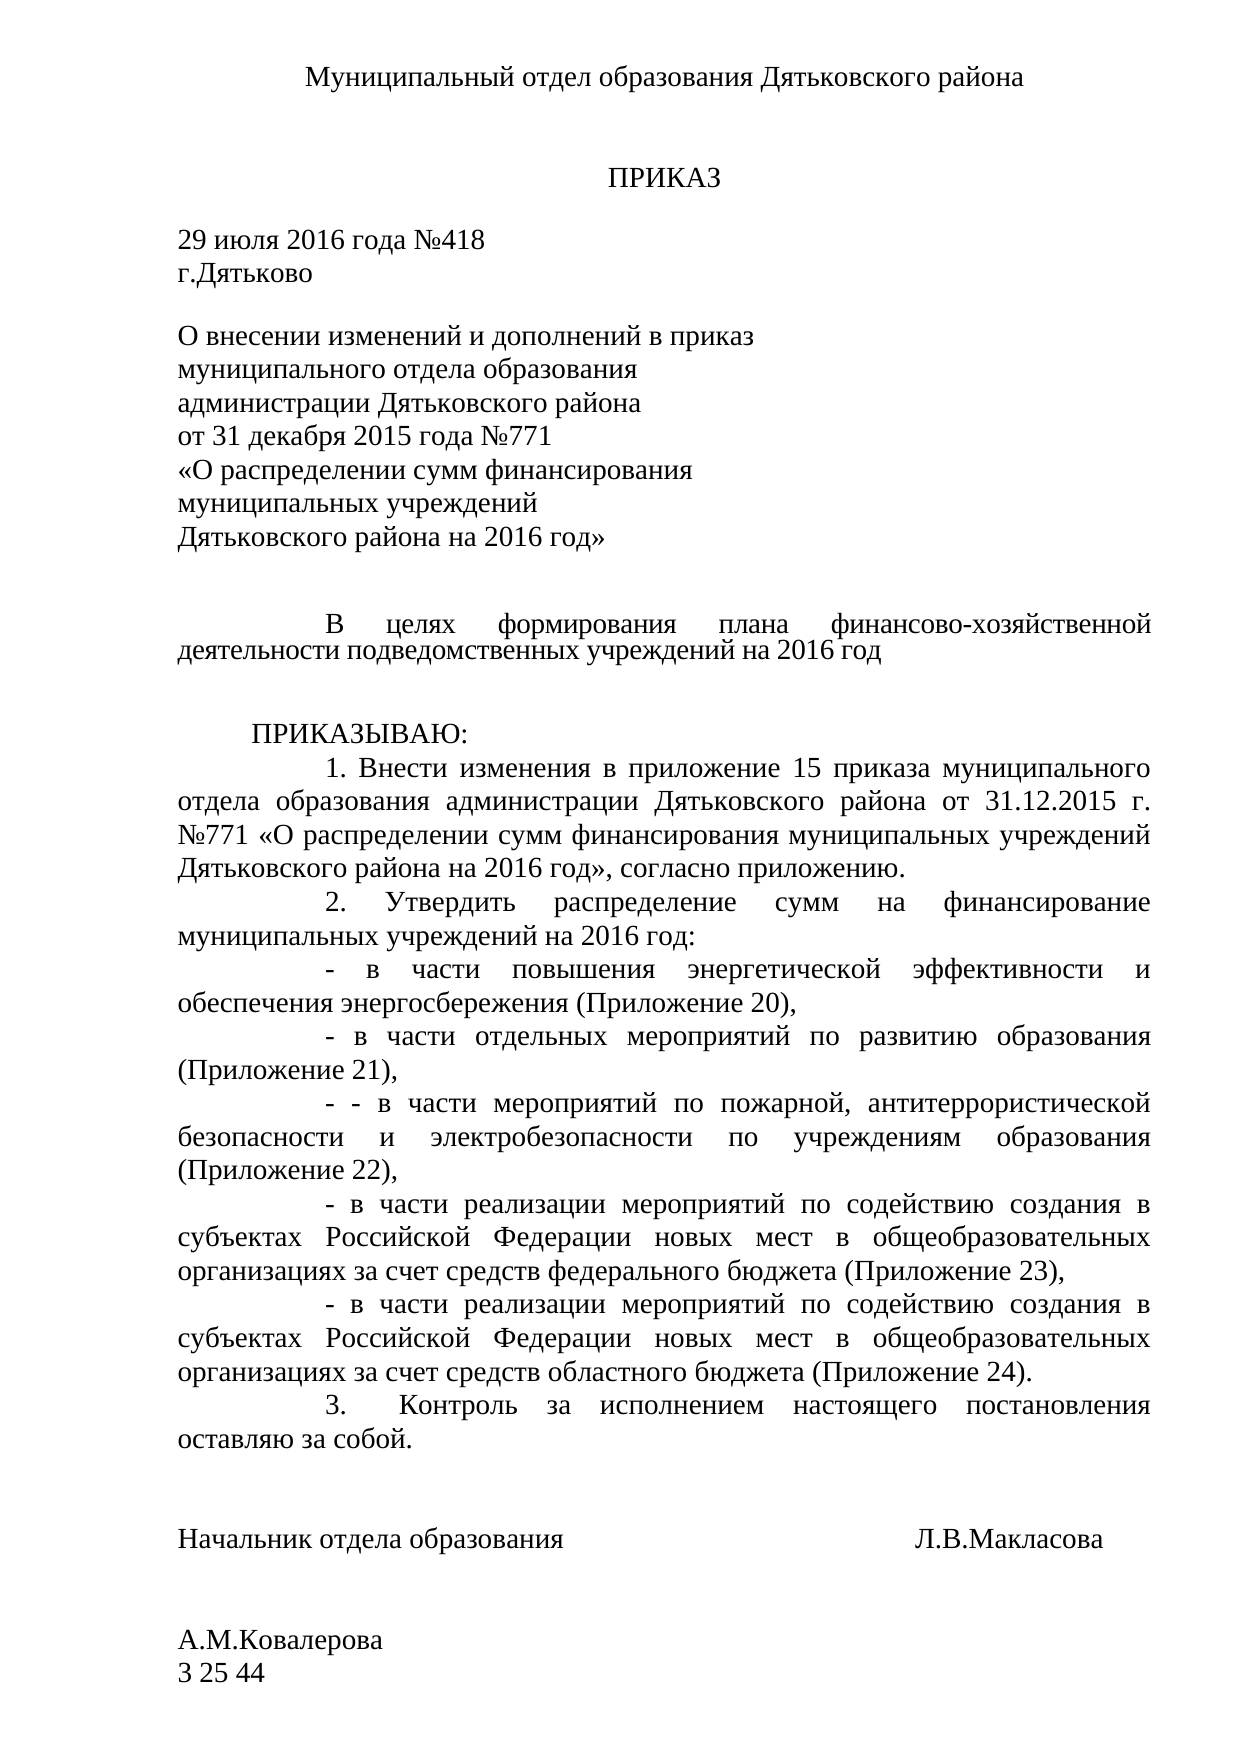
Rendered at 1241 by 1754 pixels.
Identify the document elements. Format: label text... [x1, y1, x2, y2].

list Контроль за исполнением настоящего постановления оставляю за собой. [177, 1387, 1152, 1454]
text ПРИКАЗЫВАЮ: [177, 716, 1152, 750]
text г.Дятьково [177, 256, 1152, 289]
text ПРИКАЗ [177, 160, 1152, 193]
text администрации Дятьковского района [177, 385, 1152, 418]
text 1. Внести изменения в приложение 15 приказа муниципального отдела образования администрации Дятьковского района от 31.12.2015 г. №771 «О распределении сумм финансирования муниципальных учреждений Дятьковского района на 2016 год», согласно приложению. [177, 750, 1152, 884]
text «О распределении сумм финансирования [177, 452, 1152, 486]
list 2. Утвердить распределение сумм на финансирование муниципальных учреждений на 2016 год: [177, 884, 1152, 951]
text муниципального отдела образования [177, 351, 1152, 385]
text О внесении изменений и дополнений в приказ [177, 318, 1152, 351]
list - в части реализации мероприятий по содействию создания в субъектах Российской Федерации новых мест в общеобразовательных организациях за счет средств федерального бюджета (Приложение 23), [177, 1186, 1152, 1287]
text муниципальных учреждений [177, 486, 1152, 519]
text 3 25 44 [177, 1656, 1152, 1689]
text А.М.Ковалерова [177, 1622, 1152, 1656]
list - в части повышения энергетической эффективности и обеспечения энергосбережения (Приложение 20), [177, 951, 1152, 1018]
text Муниципальный отдел образования Дятьковского района [177, 59, 1152, 93]
text Начальник отдела образования Л.В.Макласова [177, 1521, 1152, 1555]
text В целях формирования плана финансово-хозяйственной деятельности подведомственных учреждений на 2016 год [177, 612, 1152, 664]
list - в части реализации мероприятий по содействию создания в субъектах Российской Федерации новых мест в общеобразовательных организациях за счет средств областного бюджета (Приложение 24). [177, 1287, 1152, 1387]
list - в части отдельных мероприятий по развитию образования (Приложение 21), [177, 1018, 1152, 1085]
text Дятьковского района на 2016 год» [177, 519, 1152, 553]
text от 31 декабря 2015 года №771 [177, 418, 1152, 452]
list - - в части мероприятий по пожарной, антитеррористической безопасности и электробезопасности по учреждениям образования (Приложение 22), [177, 1085, 1152, 1186]
text 29 июля 2016 года №418 [177, 222, 1152, 256]
